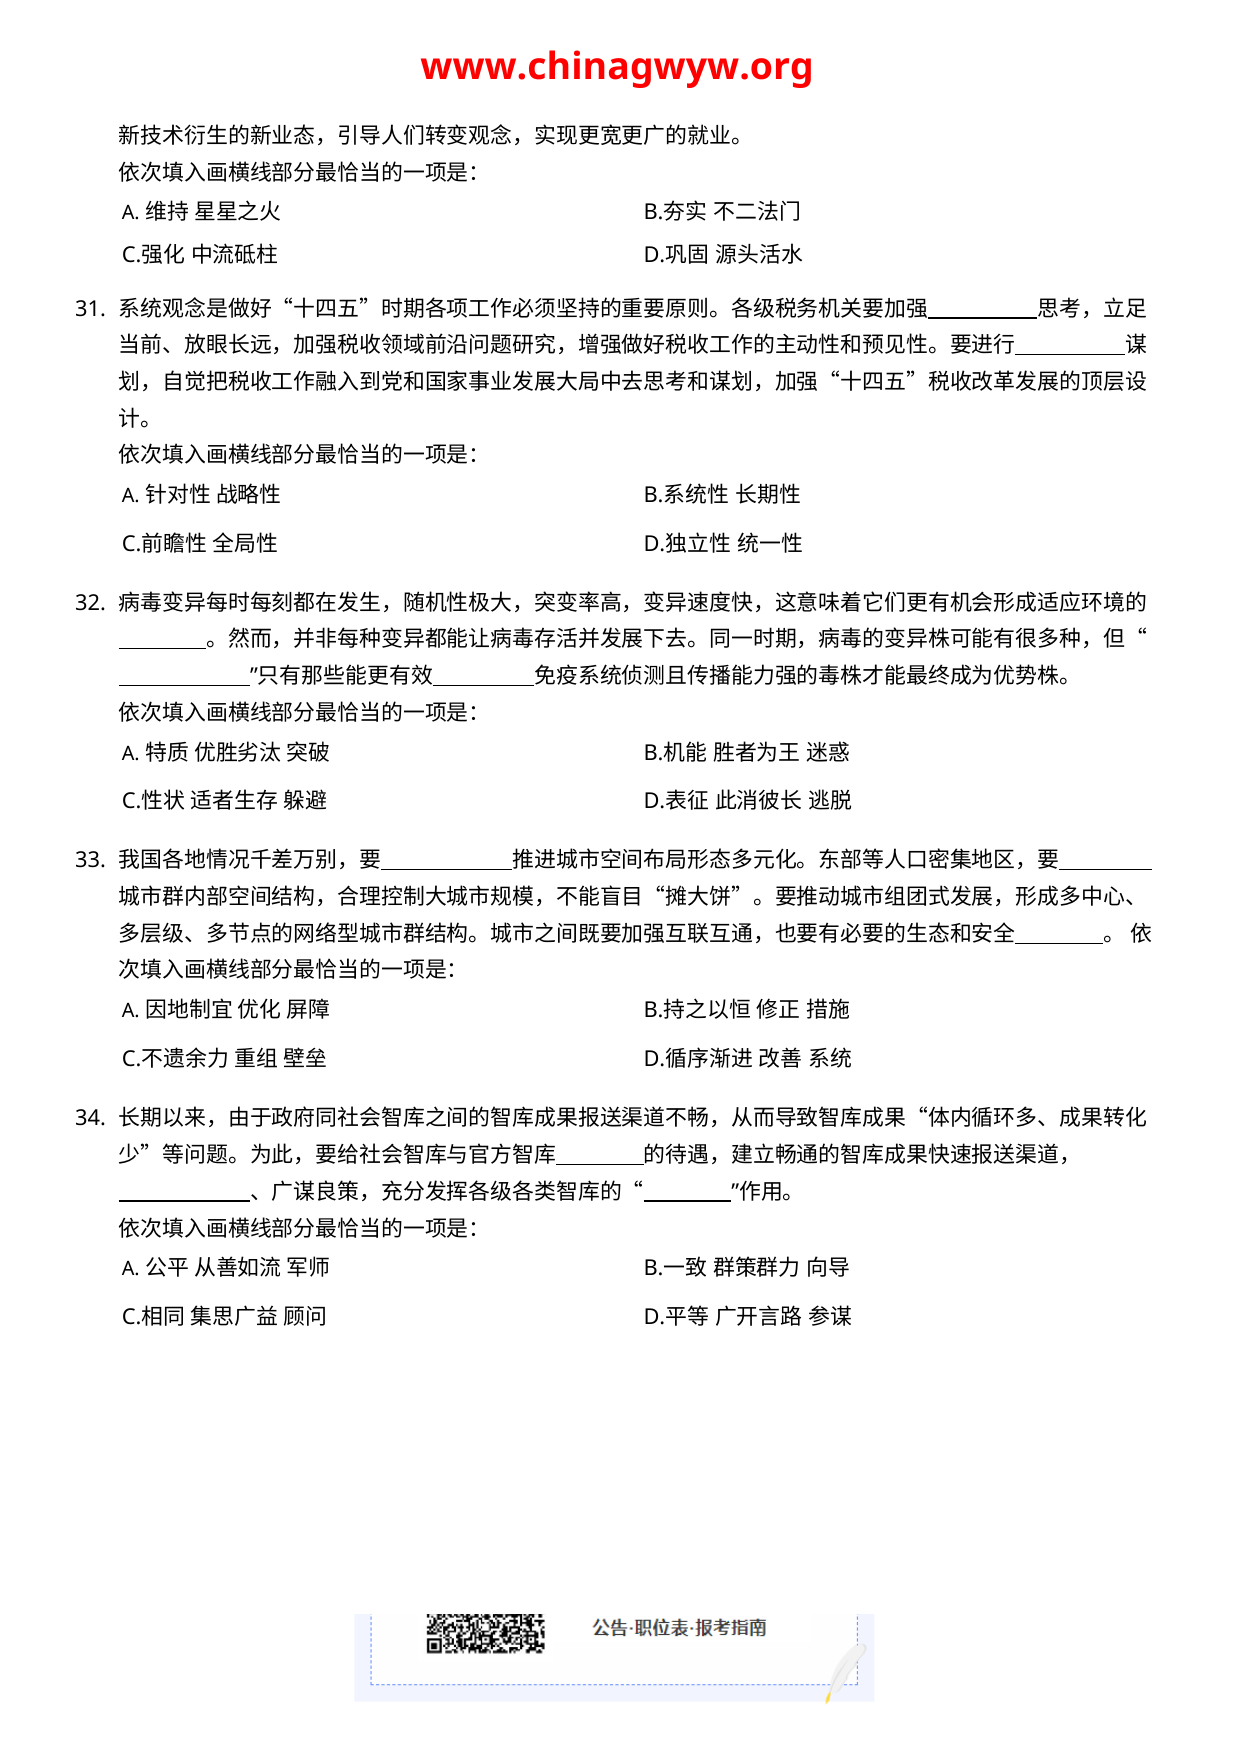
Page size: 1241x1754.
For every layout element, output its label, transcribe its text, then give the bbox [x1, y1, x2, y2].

list 我国各地情况千差万别，要 推进城市空间布局形态多元化。东部等人口密集地区，要 城市群内部空间结构，合理控制大城市规模，不能盲目“摊大饼”。要推动城市组团式发展，形成多中心、多层级、多节点的网络型城市群结构。城市之间既要加强互联互通，也要有必要的生态和安全 。 依次填入画横线部分最恰当的一项是： [75, 842, 1152, 984]
list 病毒变异每时每刻都在发生，随机性极大，突变率高，变异速度快，这意味着它们更有机会形成适应环境的 [75, 585, 1169, 617]
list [75, 118, 1147, 150]
text C.性状 适者生存 躲避 D.表征 此消彼长 逃脱 [122, 783, 1169, 815]
text C.强化 中流砥柱 D.巩固 源头活水 [122, 237, 1169, 269]
text C.前瞻性 全局性 D.独立性 统一性 [122, 526, 1169, 557]
text ”只有那些能更有效 免疫系统侦测且传播能力强的毒株才能最终成为优势株。依次填入画横线部分最恰当的一项是： [118, 658, 1081, 726]
list 因地制宜 优化 屏障 B.持之以恒 修正 措施 [122, 992, 1169, 1024]
picture [350, 1614, 884, 1706]
list 特质 优胜劣汰 突破 B.机能 胜者为王 迷惑 [122, 734, 1169, 766]
text 。然而，并非每种变异都能让病毒存活并发展下去。同一时期，病毒的变异株可能有很多种，但“ [118, 621, 1169, 653]
text C.不遗余力 重组 壁垒 D.循序渐进 改善 系统 [122, 1041, 1169, 1073]
list 系统观念是做好“十四五”时期各项工作必须坚持的重要原则。各级税务机关要加强 思考，立足当前、放眼长远，加强税收领域前沿问题研究，增强做好税收工作的主动性和预见性。要进行 谋划，自觉把税收工作融入到党和国家事业发展大局中去思考和谋划，加强“十四五”税收改革发展的顶层设计。 [75, 291, 1147, 432]
text 、广谋良策，充分发挥各级各类智库的“ ”作用。依次填入画横线部分最恰当的一项是： [118, 1174, 819, 1242]
list 公平 从善如流 军师 B.一致 群策群力 向导 [122, 1250, 1169, 1282]
list 针对性 战略性 B.系统性 长期性 [122, 477, 1169, 509]
list 长期以来，由于政府同社会智库之间的智库成果报送渠道不畅，从而导致智库成果“体内循环多、成果转化少”等问题。为此，要给社会智库与官方智库 的待遇，建立畅通的智库成果快速报送渠道， [75, 1100, 1147, 1169]
text 依次填入画横线部分最恰当的一项是： [118, 155, 1169, 186]
text 依次填入画横线部分最恰当的一项是： [118, 437, 1169, 469]
text C.相同 集思广益 顾问 D.平等 广开言路 参谋 [122, 1299, 1169, 1331]
list 维持 星星之火 B.夯实 不二法门 [122, 194, 1169, 226]
